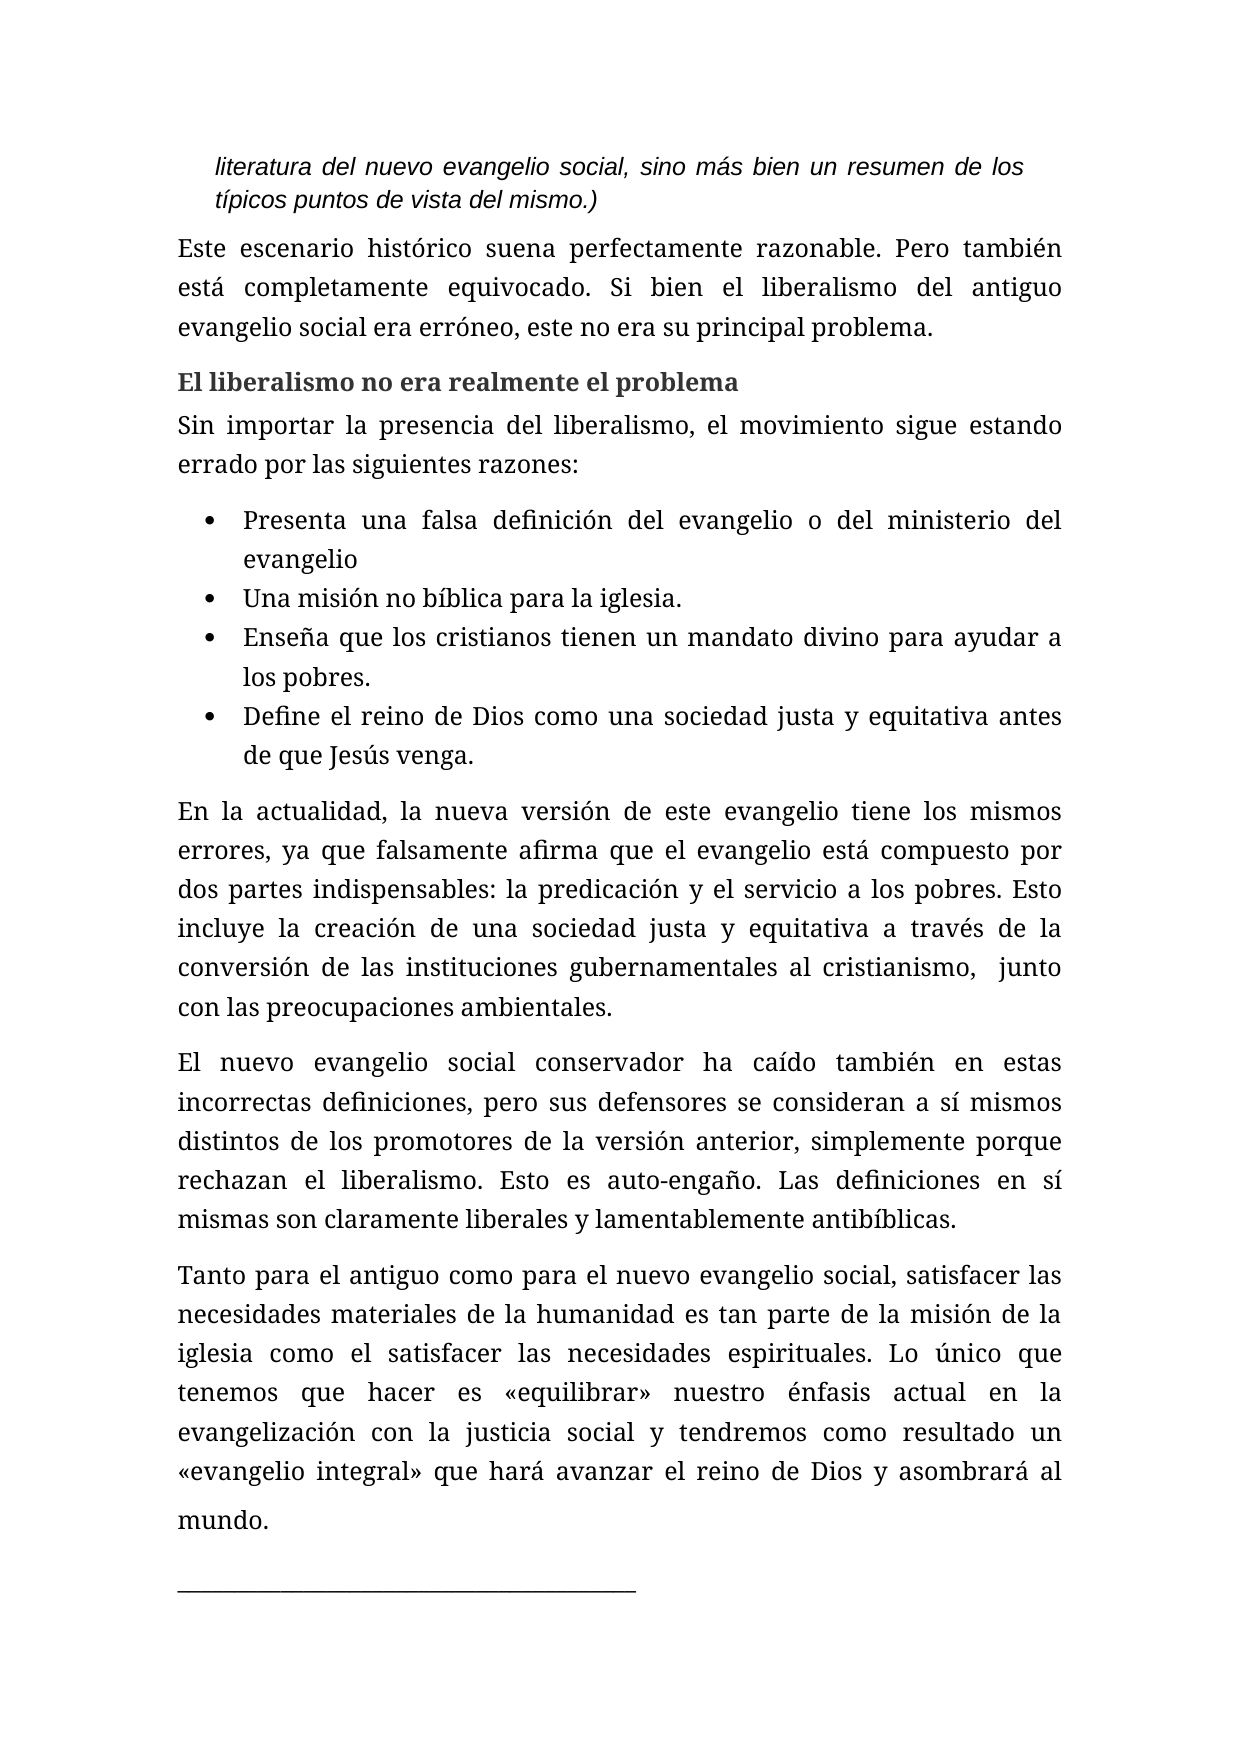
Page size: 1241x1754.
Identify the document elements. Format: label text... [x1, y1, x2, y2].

list Una misión no bíblica para la iglesia. [205, 581, 1063, 615]
subtitle El liberalismo no era realmente el problema [177, 365, 1063, 399]
text En la actualidad, la nueva versión de este evangelio tiene los mismos errores, ya que falsamente afirma que el evangelio está compuesto por dos partes indispensables: la predicación y el servicio a los pobres. Esto incluye la creación de una sociedad justa y equitativa a través de la conversión de las instituciones gubernamentales al cristianismo, junto con las preocupaciones ambientales. [177, 793, 1063, 1023]
list Enseña que los cristianos tienen un mandato divino para ayudar a los pobres. [205, 620, 1063, 693]
text El nuevo evangelio social conservador ha caído también en estas incorrectas definiciones, pero sus defensores se consideran a sí mismos distintos de los promotores de la versión anterior, simplemente porque rechazan el liberalismo. Esto es auto-engaño. Las definiciones en sí mismas son claramente liberales y lamentablemente antibíblicas. [177, 1045, 1063, 1236]
list Presenta una falsa definición del evangelio o del ministerio del evangelio [205, 502, 1063, 576]
list Define el reino de Dios como una sociedad justa y equitativa antes de que Jesús venga. [205, 698, 1063, 772]
text ________________________________________ [177, 1563, 1063, 1597]
text Sin importar la presencia del liberalismo, el movimiento sigue estando errado por las siguientes razones: [177, 407, 1063, 481]
text Este escenario histórico suena perfectamente razonable. Pero también está completamente equivocado. Si bien el liberalismo del antiguo evangelio social era erróneo, este no era su principal problema. [177, 231, 1063, 343]
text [215, 148, 1026, 214]
text Tanto para el antiguo como para el nuevo evangelio social, satisfacer las necesidades materiales de la humanidad es tan parte de la misión de la iglesia como el satisfacer las necesidades espirituales. Lo único que tenemos que hacer es «equilibrar» nuestro énfasis actual en la evangelización con la justicia social y tendremos como resultado un «evangelio integral» que hará avanzar el reino de Dios y asombrará al mundo. [177, 1257, 1063, 1539]
